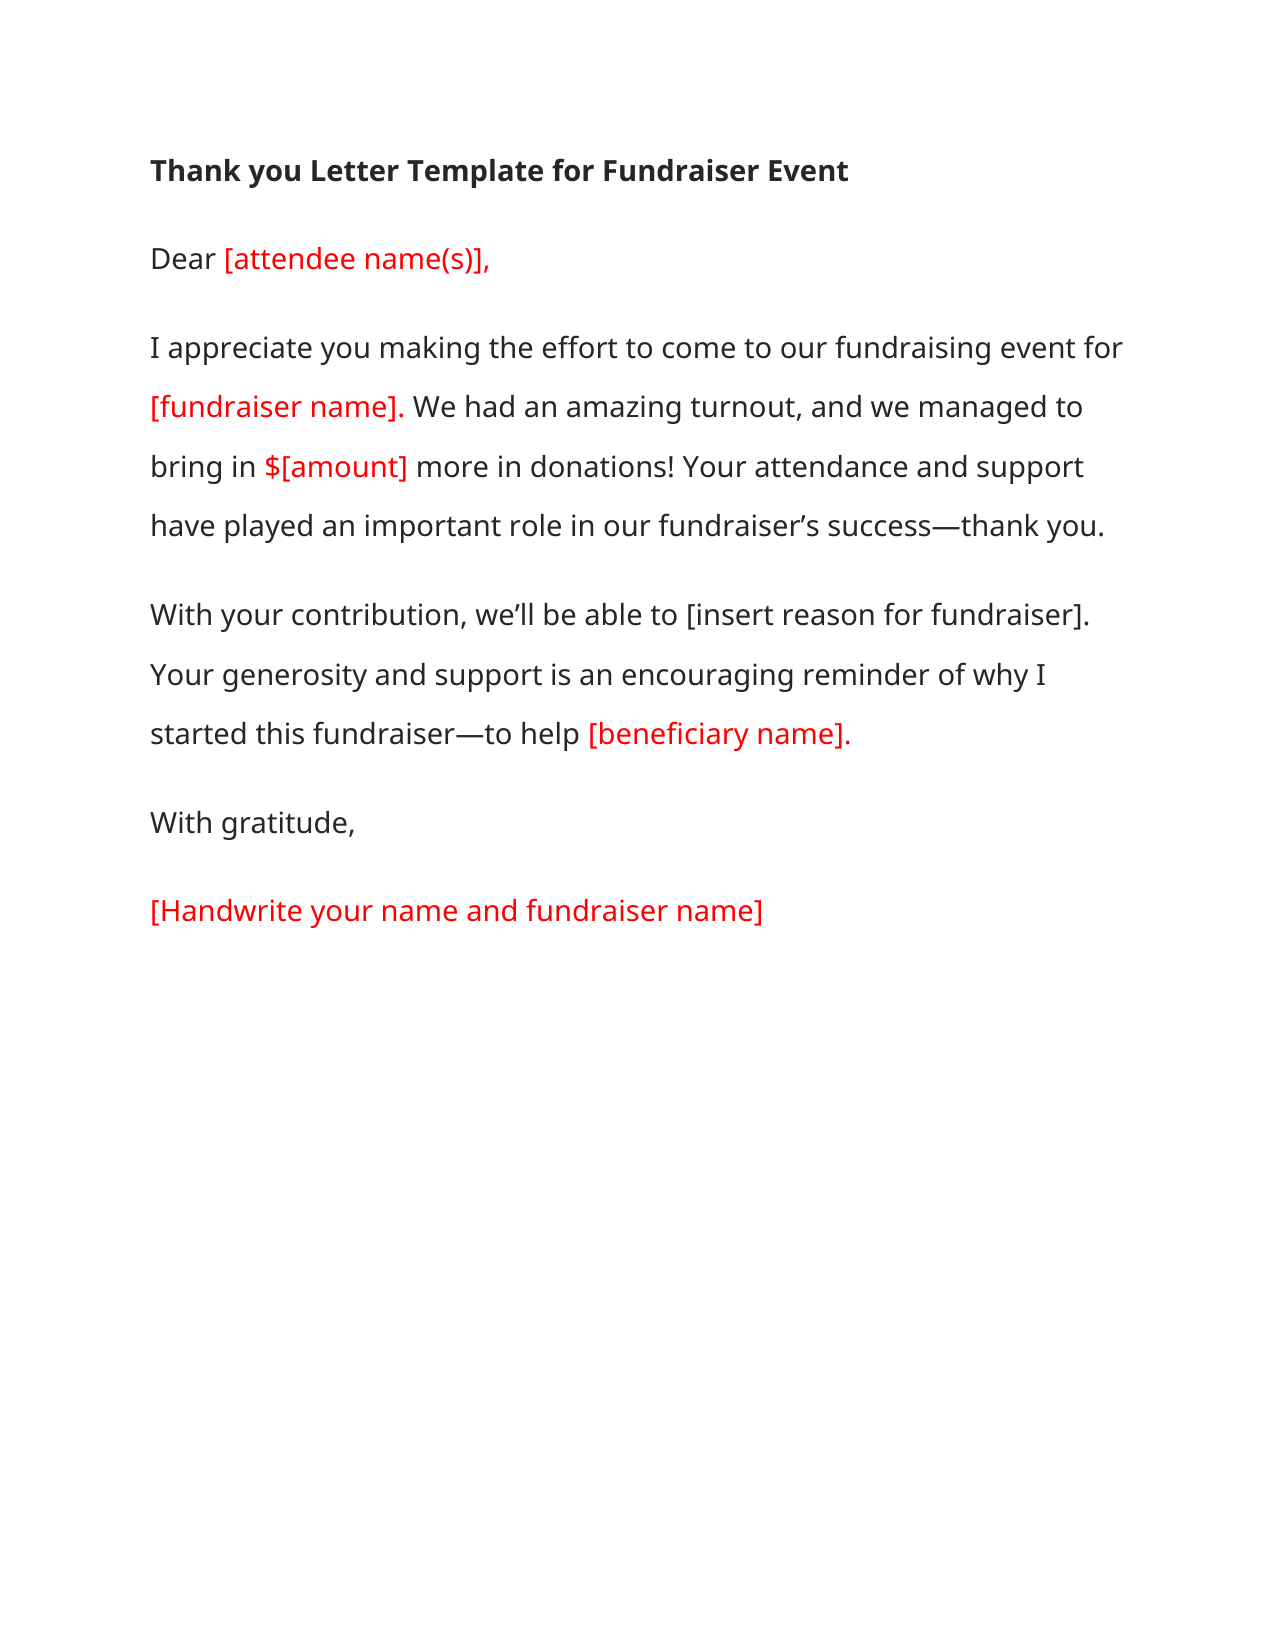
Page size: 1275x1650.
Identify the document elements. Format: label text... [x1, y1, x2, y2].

text With gratitude, [150, 802, 1125, 842]
text Dear [attendee name(s)], [150, 239, 1125, 278]
text With your contribution, we’ll be able to [insert reason for fundraiser]. Your generosity and support is an encouraging reminder of why I started this fundraiser—to help [beneficiary name]. [150, 594, 1125, 753]
text Thank you Letter Template for Fundraiser Event [150, 150, 1125, 190]
text I appreciate you making the effort to come to our fundraising event for [fundraiser name]. We had an amazing turnout, and we managed to bring in $[amount] more in donations! Your attendance and support have played an important role in our fundraiser’s success—thank you. [150, 327, 1125, 545]
text [Handwrite your name and fundraiser name] [150, 891, 1125, 930]
